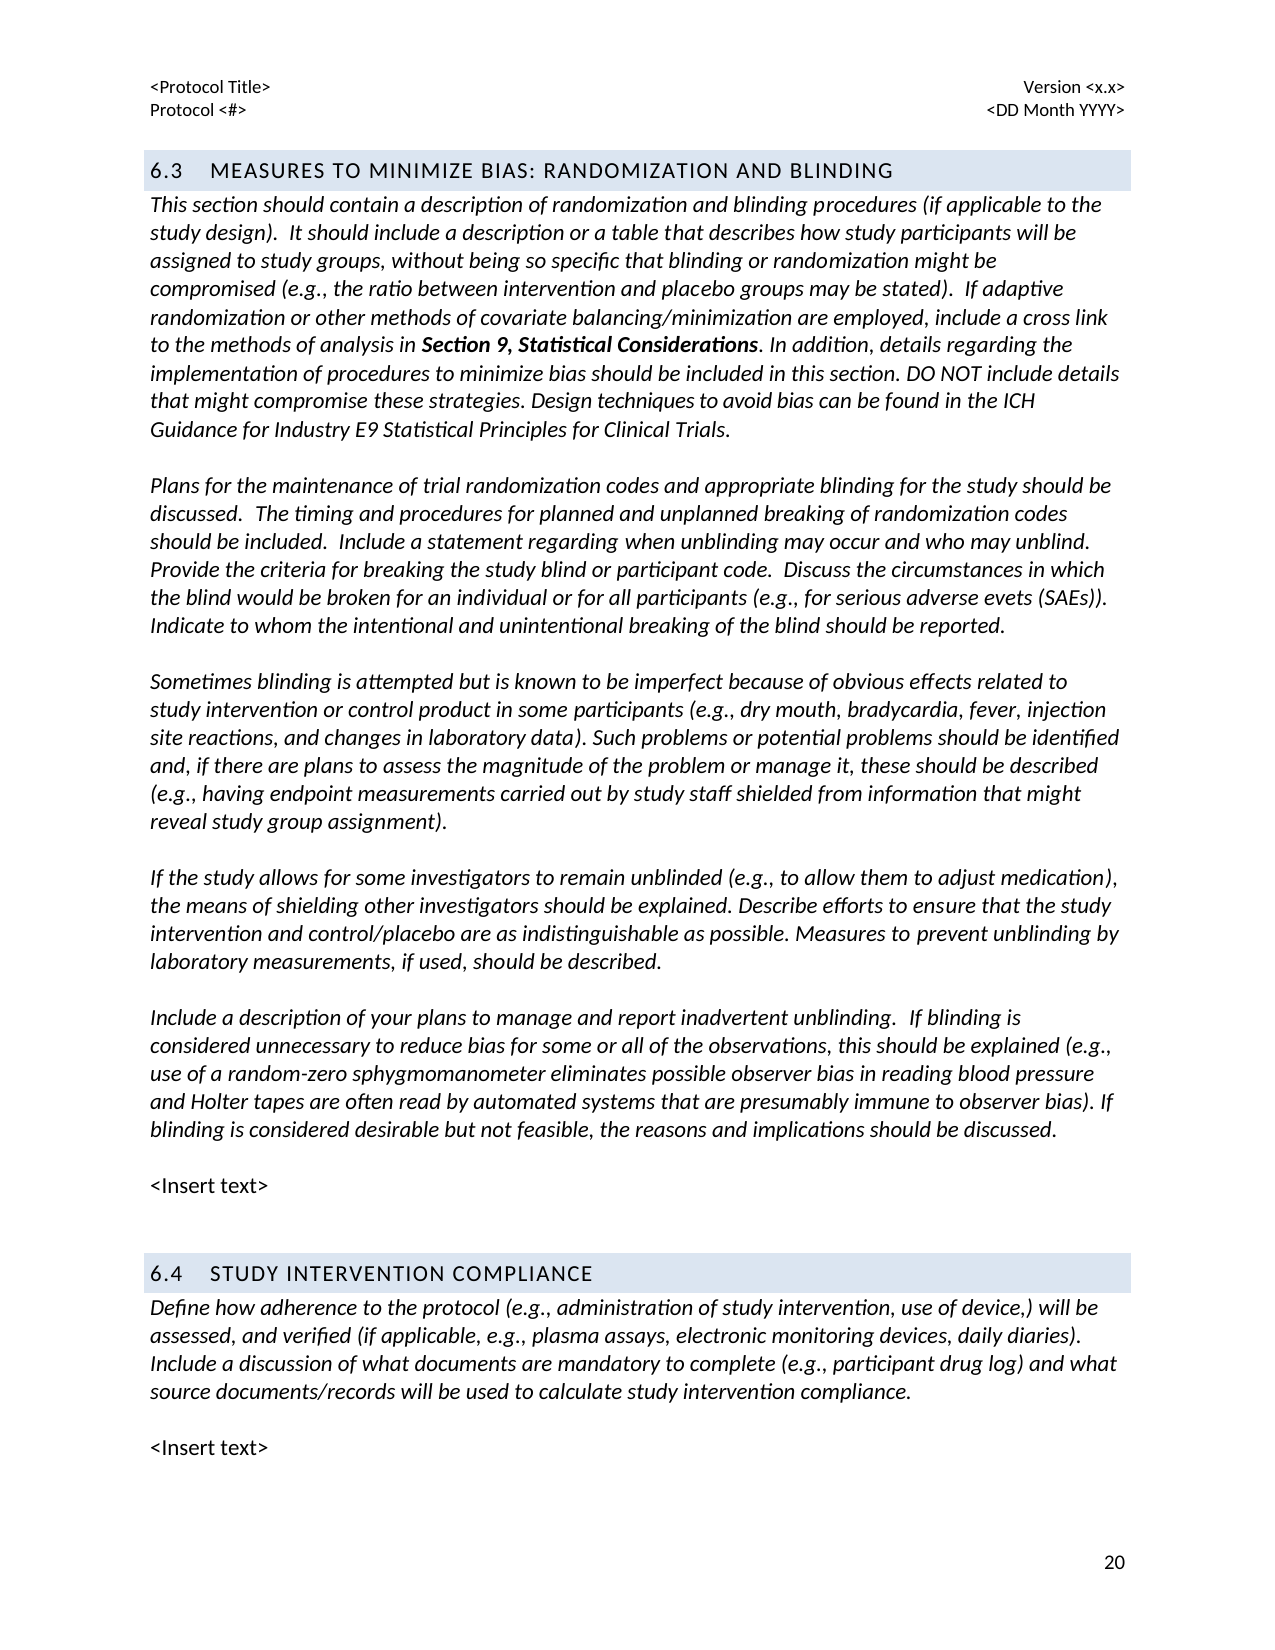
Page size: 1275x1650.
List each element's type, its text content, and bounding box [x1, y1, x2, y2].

subtitle Study Intervention Compliance [150, 1259, 1125, 1287]
text Include a description of your plans to manage and report inadvertent unblinding. If blinding is considered unnecessary to reduce bias for some or all of the observations, this should be explained (e.g., use of a random-zero sphygmomanometer eliminates possible observer bias in reading blood pressure and Holter tapes are often read by automated systems that are presumably immune to observer bias). If blinding is considered desirable but not feasible, the reasons and implications should be discussed. [150, 1003, 1125, 1143]
text This section should contain a description of randomization and blinding procedures (if applicable to the study design). It should include a description or a table that describes how study participants will be assigned to study groups, without being so specific that blinding or randomization might be compromised (e.g., the ratio between intervention and placebo groups may be stated). If adaptive randomization or other methods of covariate balancing/minimization are employed, include a cross link to the methods of analysis in Section 9, Statistical Considerations. In addition, details regarding the implementation of procedures to minimize bias should be included in this section. DO NOT include details that might compromise these strategies. Design techniques to avoid bias can be found in the ICH Guidance for Industry E9 Statistical Principles for Clinical Trials. [150, 191, 1125, 443]
text Sometimes blinding is attempted but is known to be imperfect because of obvious effects related to study intervention or control product in some participants (e.g., dry mouth, bradycardia, fever, injection site reactions, and changes in laboratory data). Such problems or potential problems should be identified and, if there are plans to assess the magnitude of the problem or manage it, these should be described (e.g., having endpoint measurements carried out by study staff shielded from information that might reveal study group assignment). [150, 667, 1125, 835]
text Define how adherence to the protocol (e.g., administration of study intervention, use of device,) will be assessed, and verified (if applicable, e.g., plasma assays, electronic monitoring devices, daily diaries). Include a discussion of what documents are mandatory to complete (e.g., participant drug log) and what source documents/records will be used to calculate study intervention compliance. [150, 1293, 1125, 1405]
text <Insert text> [150, 1433, 1125, 1461]
subtitle Measures to Minimize Bias: Randomization and Blinding [150, 156, 1125, 184]
text If the study allows for some investigators to remain unblinded (e.g., to allow them to adjust medication), the means of shielding other investigators should be explained. Describe efforts to ensure that the study intervention and control/placebo are as indistinguishable as possible. Measures to prevent unblinding by laboratory measurements, if used, should be described. [150, 863, 1125, 975]
text Plans for the maintenance of trial randomization codes and appropriate blinding for the study should be discussed. The timing and procedures for planned and unplanned breaking of randomization codes should be included. Include a statement regarding when unblinding may occur and who may unblind. Provide the criteria for breaking the study blind or participant code. Discuss the circumstances in which the blind would be broken for an individual or for all participants (e.g., for serious adverse evets (SAEs)). Indicate to whom the intentional and unintentional breaking of the blind should be reported. [150, 471, 1125, 639]
text <Insert text> [150, 1171, 1125, 1199]
